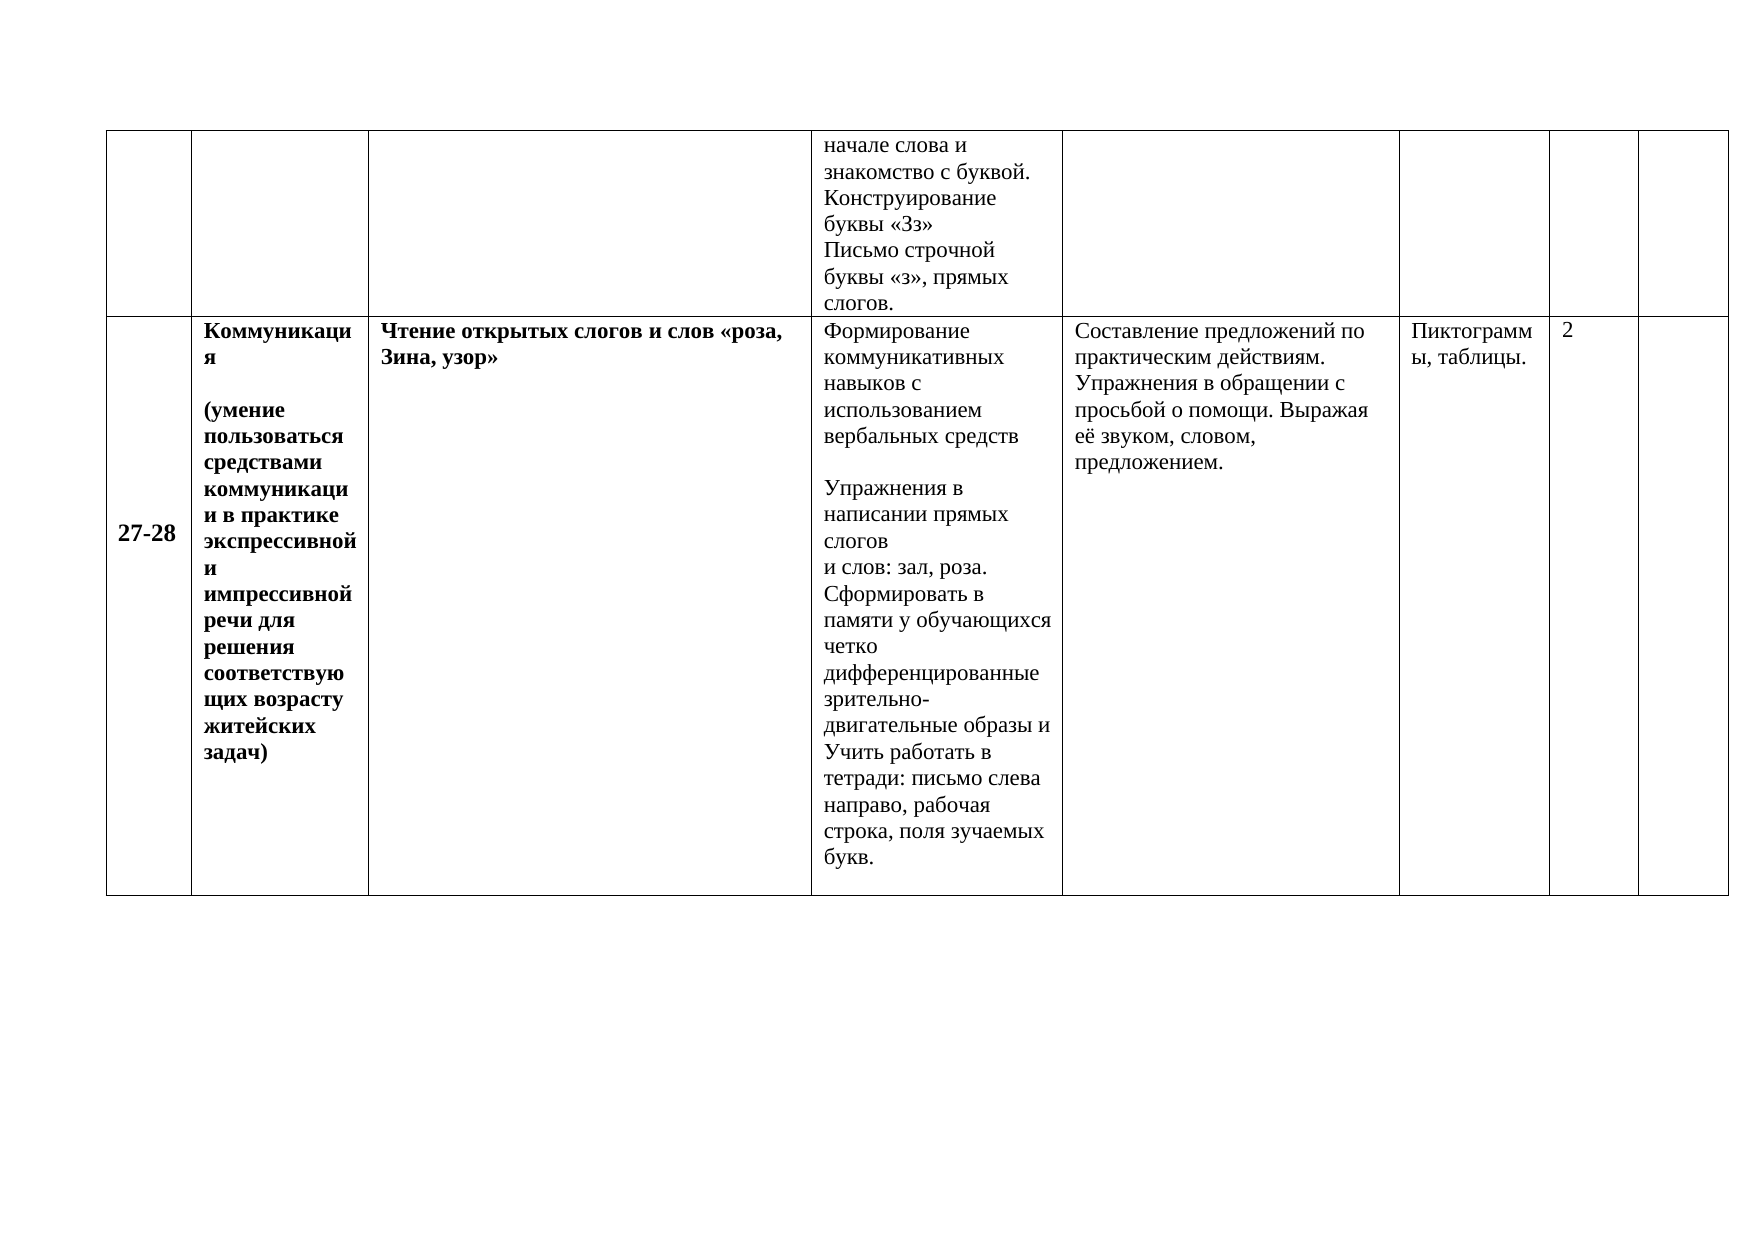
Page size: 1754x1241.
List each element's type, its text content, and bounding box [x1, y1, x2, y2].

table_cell Коммуникаци я (умение пользоваться средствами коммуникаци и в практике экспрессивной и импрессивной речи для решения соответствую щих возрасту житейских задач) [192, 317, 368, 895]
table_header [1063, 131, 1399, 316]
table_cell 27-28 [107, 317, 191, 895]
table_cell Чтение открытых слогов и слов «роза, Зина, узор» [369, 317, 811, 895]
table_header [1639, 131, 1728, 316]
table_header [1400, 131, 1549, 316]
table_header [369, 131, 811, 316]
table_cell Пиктограмм ы, таблицы. [1400, 317, 1549, 895]
table_header [1550, 131, 1638, 316]
table_cell [1639, 317, 1728, 895]
table_cell 2 [1550, 317, 1638, 895]
table_cell Формирование коммуникативных навыков с использованием вербальных средств Упражнения в написании прямых слогов и слов: зал, роза. Сформировать в памяти у обучающихся четко дифференцированные зрительно- двигательные образы и Учить работать в тетради: письмо слева направо, рабочая строка, поля зучаемых букв. [812, 317, 1062, 895]
table_header [107, 131, 191, 316]
table_cell Составление предложений по практическим действиям. Упражнения в обращении с просьбой о помощи. Выражая её звуком, словом, предложением. [1063, 317, 1399, 895]
table_header начале слова и знакомство с буквой. Конструирование буквы «Зз» Письмо строчной буквы «з», прямых слогов. [812, 131, 1062, 316]
table_header [192, 131, 368, 316]
